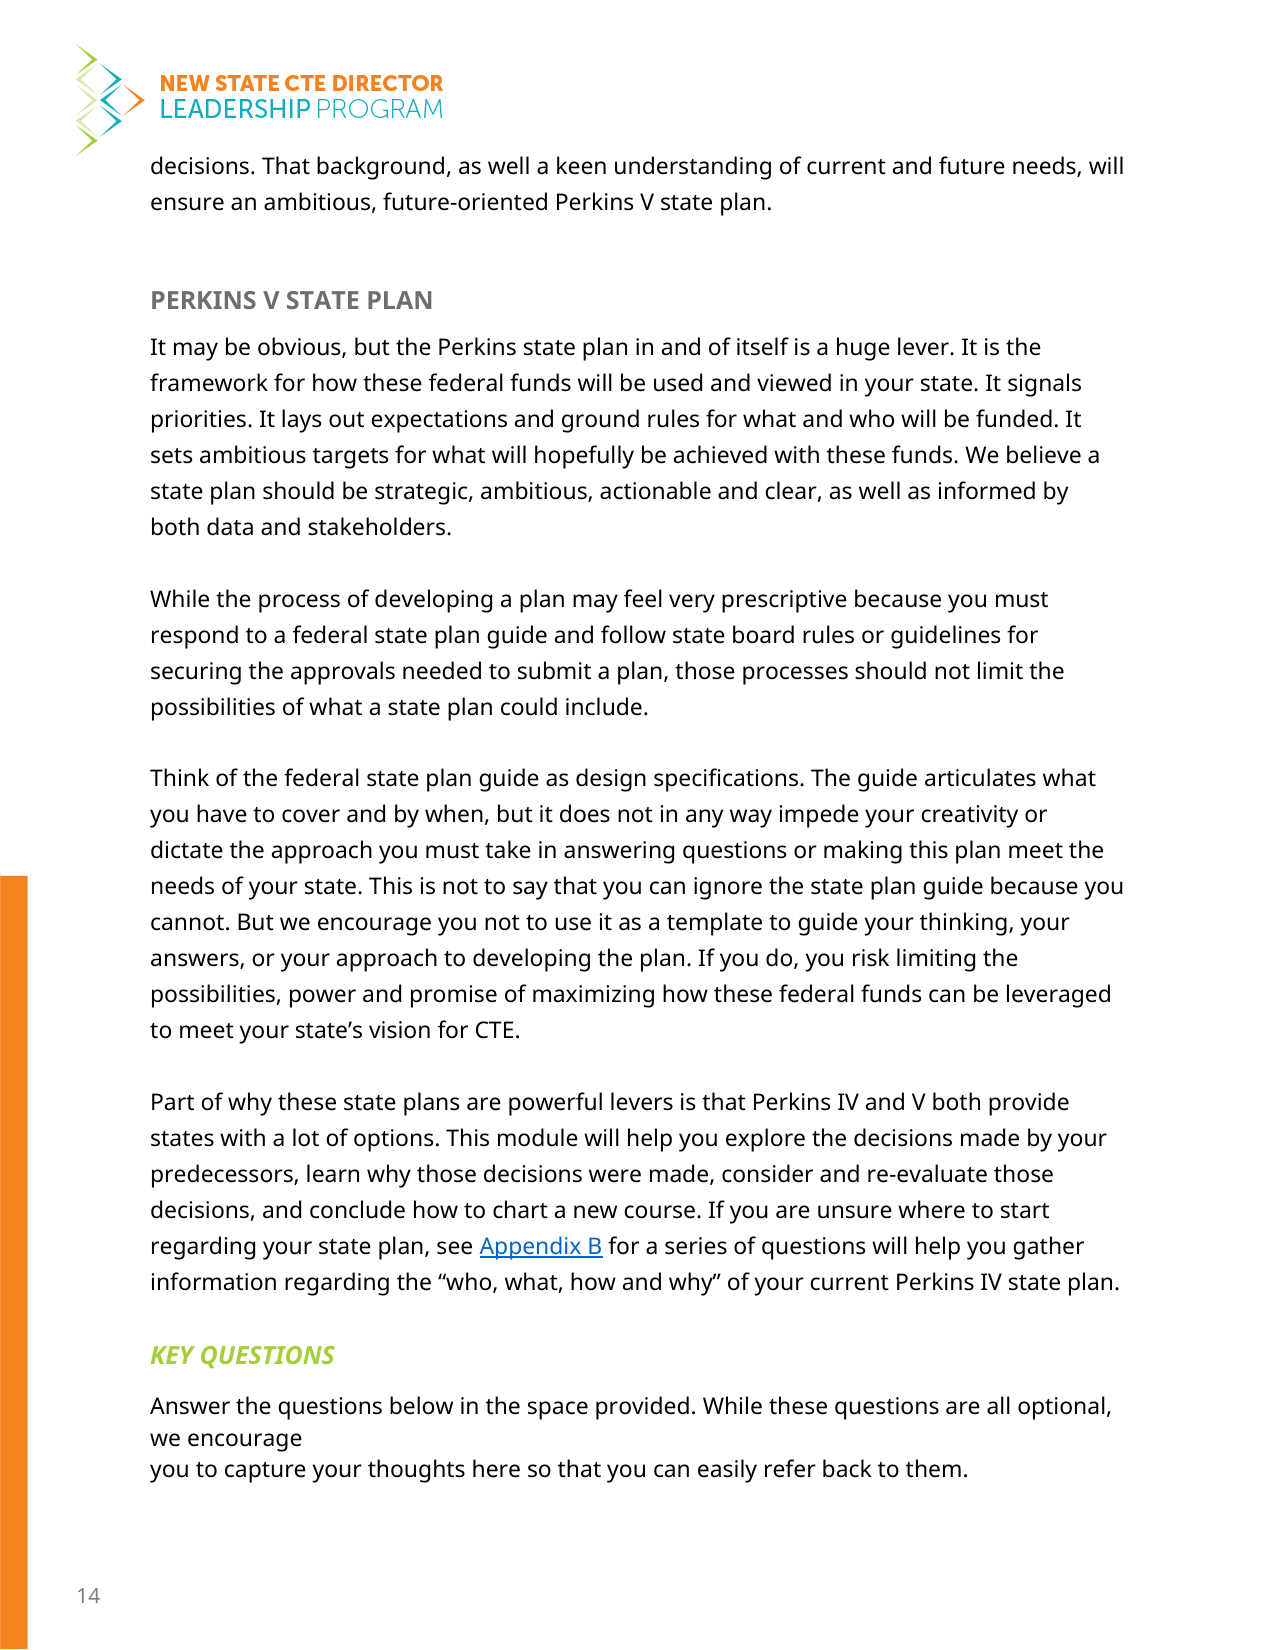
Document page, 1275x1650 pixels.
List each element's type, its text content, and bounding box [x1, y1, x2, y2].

text It may be obvious, but the Perkins state plan in and of itself is a huge lever. It is the framework for how these federal funds will be used and viewed in your state. It signals priorities. It lays out expectations and ground rules for what and who will be funded. It sets ambitious targets for what will hopefully be achieved with these funds. We believe a state plan should be strategic, ambitious, actionable and clear, as well as informed by both data and stakeholders. [150, 331, 1125, 542]
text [150, 150, 1125, 217]
picture [0, 0, 1274, 1649]
text Answer the questions below in the space provided. While these questions are all optional, we encourage you to capture your thoughts here so that you can easily refer back to them. [150, 1390, 1125, 1484]
text Think of the federal state plan guide as design specifications. The guide articulates what you have to cover and by when, but it does not in any way impede your creativity or dictate the approach you must take in answering questions or making this plan meet the needs of your state. This is not to say that you can ignore the state plan guide because you cannot. But we encourage you not to use it as a template to guide your thinking, your answers, or your approach to developing the plan. If you do, you risk limiting the possibilities, power and promise of maximizing how these federal funds can be leveraged to meet your state’s vision for CTE. [150, 762, 1125, 1045]
text Key Questions [150, 1337, 1125, 1371]
subtitle Perkins V State Plan [150, 283, 1125, 317]
text Part of why these state plans are powerful levers is that Perkins IV and V both provide states with a lot of options. This module will help you explore the decisions made by your predecessors, learn why those decisions were made, consider and re-evaluate those decisions, and conclude how to chart a new course. If you are unsure where to start regarding your state plan, see Appendix B for a series of questions will help you gather information regarding the “who, what, how and why” of your current Perkins IV state plan. [150, 1086, 1125, 1297]
text While the process of developing a plan may feel very prescriptive because you must respond to a federal state plan guide and follow state board rules or guidelines for securing the approvals needed to submit a plan, those processes should not limit the possibilities of what a state plan could include. [150, 583, 1125, 722]
